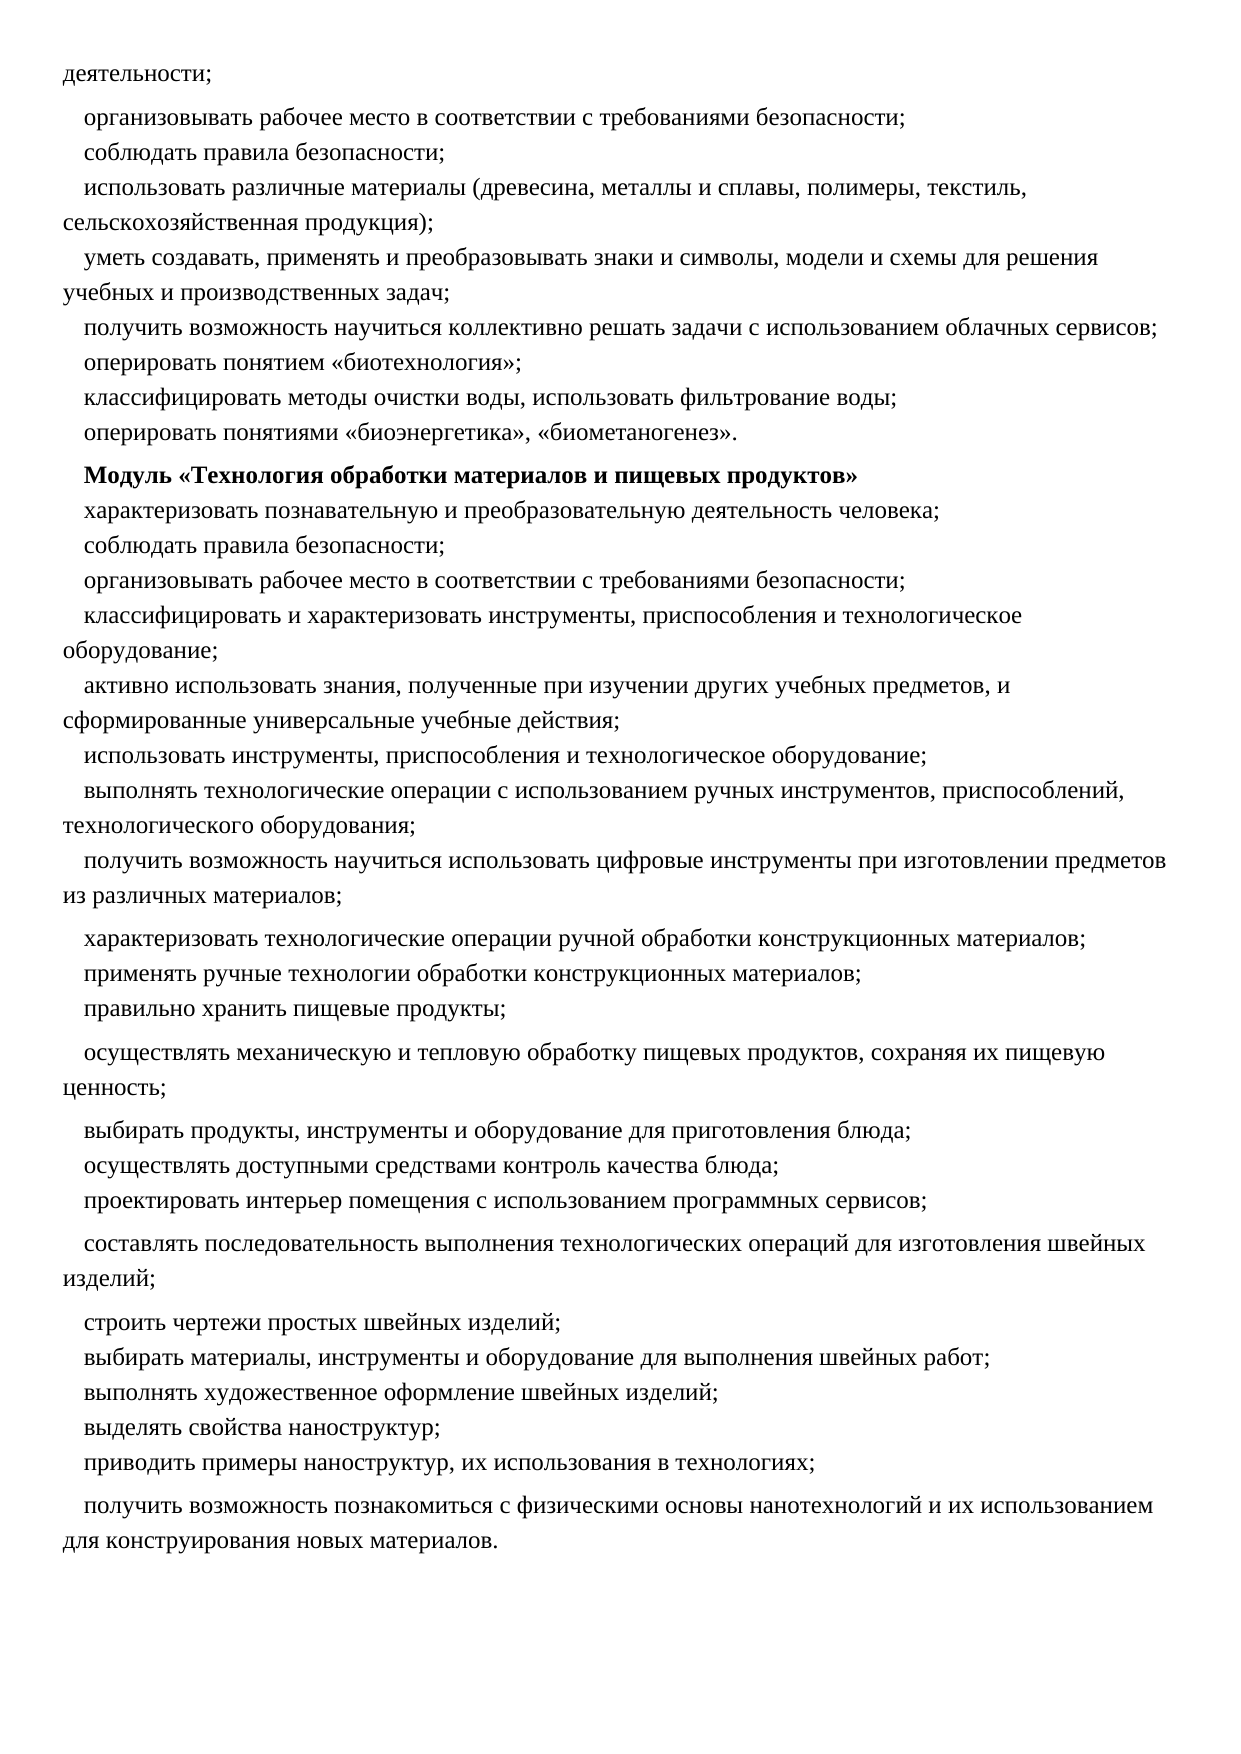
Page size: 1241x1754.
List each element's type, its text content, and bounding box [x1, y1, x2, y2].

text применять ручные технологии обработки конструкционных материалов; [63, 958, 1170, 987]
text осуществлять механическую и тепловую обработку пищевых продуктов, сохраняя их пищевую [63, 1037, 1170, 1065]
text выделять свойства наноструктур; [63, 1412, 1170, 1440]
text соблюдать правила безопасности; [63, 530, 1170, 559]
text использовать инструменты, приспособления и технологическое оборудование; [63, 740, 1170, 769]
text Модуль «Технология обработки материалов и пищевых продуктов» [63, 460, 1170, 489]
text соблюдать правила безопасности; [63, 137, 1170, 165]
text проектировать интерьер помещения с использованием программных сервисов; [63, 1185, 1170, 1214]
text оперировать понятием «биотехнология»; [63, 347, 1170, 375]
text получить возможность научиться использовать цифровые инструменты при изготовлении предметов [63, 845, 1170, 874]
text строить чертежи простых швейных изделий; [63, 1307, 1170, 1335]
text составлять последовательность выполнения технологических операций для изготовления швейных изделий; [63, 1228, 1170, 1292]
text уметь создавать, применять и преобразовывать знаки и символы, модели и схемы для решения учебных и производственных задач; [63, 242, 1170, 305]
text выбирать материалы, инструменты и оборудование для выполнения швейных работ; [63, 1342, 1170, 1370]
text характеризовать технологические операции ручной обработки конструкционных материалов; [63, 923, 1170, 952]
text характеризовать познавательную и преобразовательную деятельность человека; [63, 495, 1170, 524]
text ценность; [63, 1072, 1170, 1100]
text организовывать рабочее место в соответствии с требованиями безопасности; [63, 565, 1170, 594]
text из различных материалов; [63, 880, 1170, 909]
text правильно хранить пищевые продукты; [63, 993, 1170, 1022]
text активно использовать знания, полученные при изучении других учебных предметов, и сформированные универсальные учебные действия; [63, 670, 1170, 734]
text выполнять художественное оформление швейных изделий; [63, 1377, 1170, 1405]
text организовывать рабочее место в соответствии с требованиями безопасности; [63, 102, 1170, 130]
text оперировать понятиями «биоэнергетика», «биометаногенез». [63, 417, 1170, 445]
text выполнять технологические операции с использованием ручных инструментов, приспособлений, технологического оборудования; [63, 775, 1170, 839]
text получить возможность научиться коллективно решать задачи с использованием облачных сервисов; [63, 312, 1170, 340]
text классифицировать методы очистки воды, использовать фильтрование воды; [63, 382, 1170, 410]
text приводить примеры наноструктур, их использования в технологиях; [63, 1447, 1170, 1475]
text выбирать продукты, инструменты и оборудование для приготовления блюда; [63, 1115, 1170, 1144]
text использовать различные материалы (древесина, металлы и сплавы, полимеры, текстиль, сельскохозяйственная продукция); [63, 172, 1170, 235]
text классифицировать и характеризовать инструменты, приспособления и технологическое оборудование; [63, 600, 1170, 664]
text осуществлять доступными средствами контроль качества блюда; [63, 1150, 1170, 1179]
text получить возможность познакомиться с физическими основы нанотехнологий и их использованием для конструирования новых материалов. [63, 1490, 1170, 1554]
text деятельности; [63, 58, 1170, 87]
